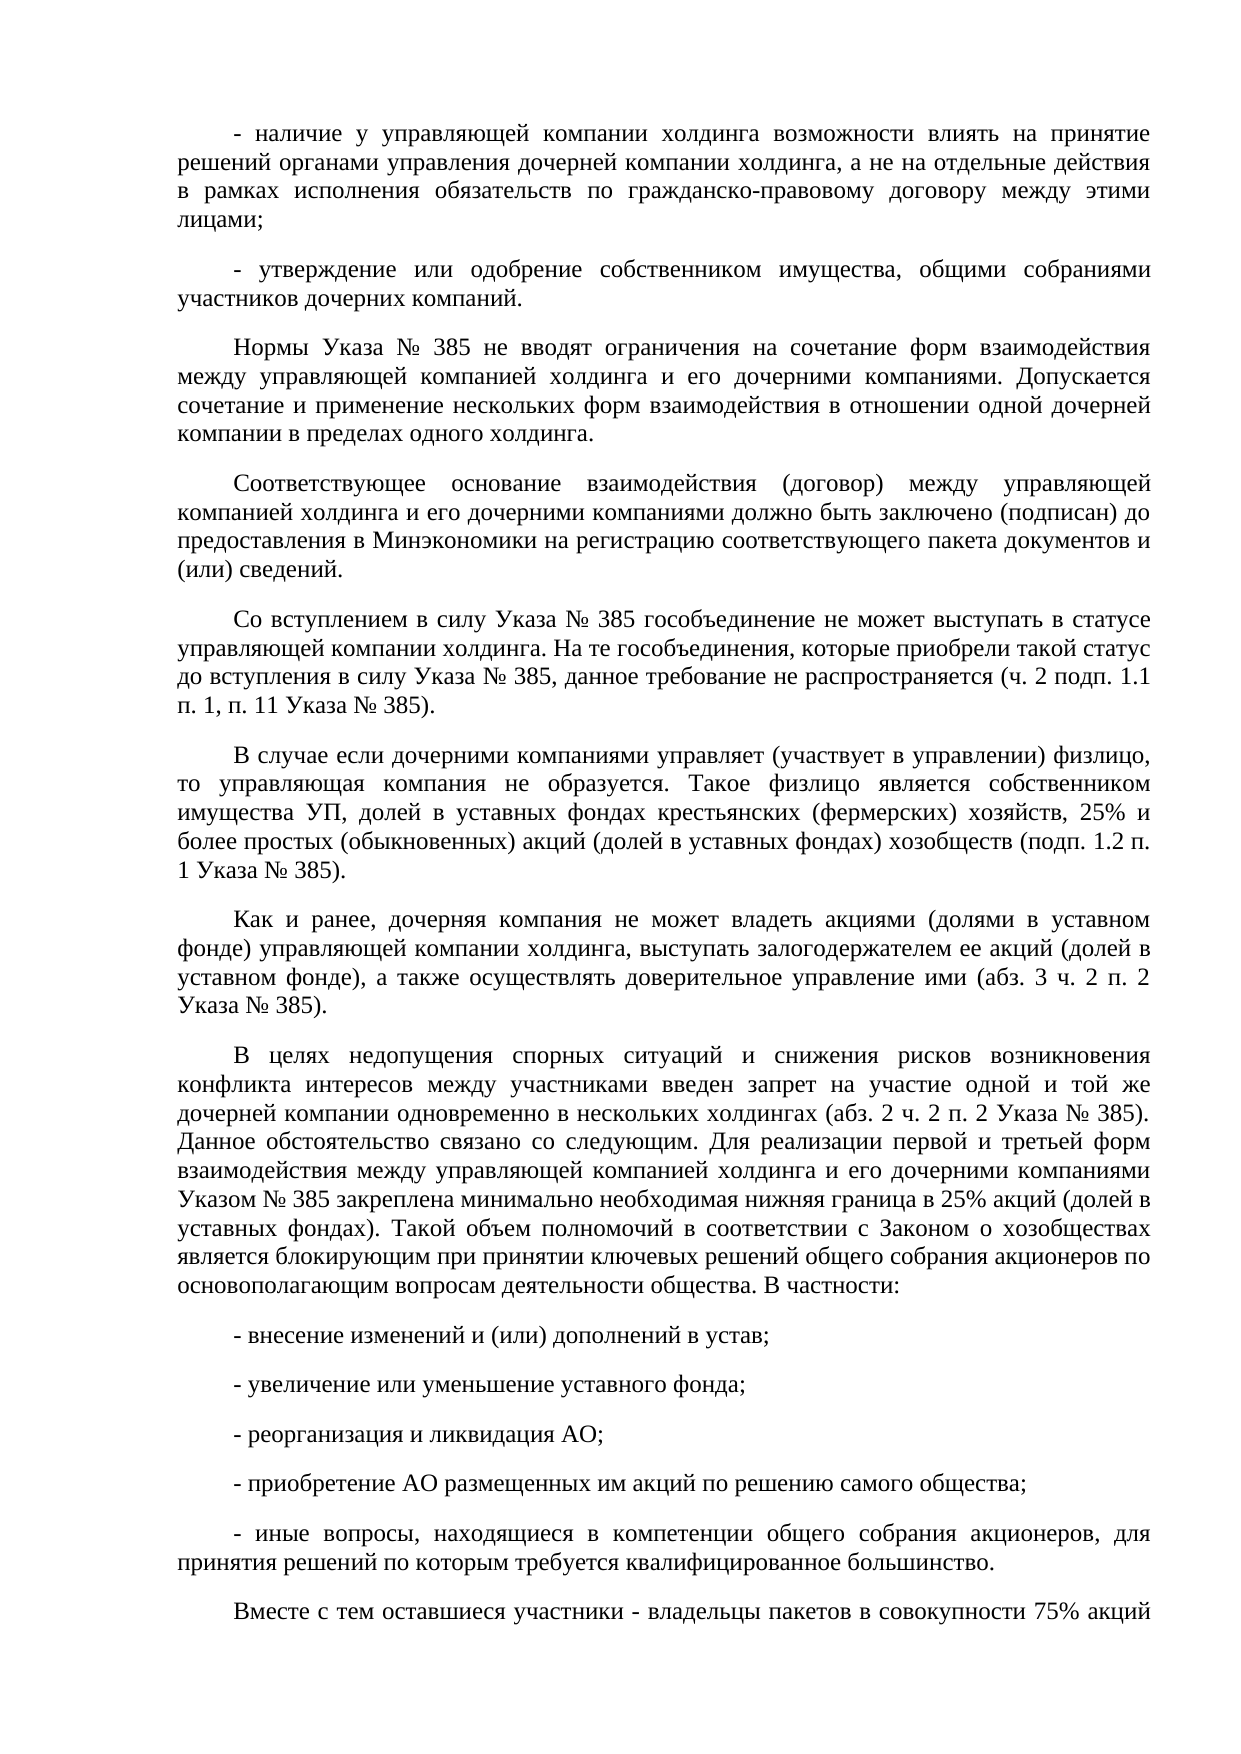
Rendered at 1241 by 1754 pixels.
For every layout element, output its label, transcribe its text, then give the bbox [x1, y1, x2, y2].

text - реорганизация и ликвидация АО; [177, 1419, 1152, 1448]
text - иные вопросы, находящиеся в компетенции общего собрания акционеров, для принятия решений по которым требуется квалифицированное большинство. [177, 1518, 1152, 1576]
text Соответствующее основание взаимодействия (договор) между управляющей компанией холдинга и его дочерними компаниями должно быть заключено (подписан) до предоставления в Минэкономики на регистрацию соответствующего пакета документов и (или) сведений. [177, 468, 1152, 583]
text - приобретение АО размещенных им акций по решению самого общества; [177, 1468, 1152, 1497]
text Нормы Указа № 385 не вводят ограничения на сочетание форм взаимодействия между управляющей компанией холдинга и его дочерними компаниями. Допускается сочетание и применение нескольких форм взаимодействия в отношении одной дочерней компании в пределах одного холдинга. [177, 332, 1152, 447]
text В целях недопущения спорных ситуаций и снижения рисков возникновения конфликта интересов между участниками введен запрет на участие одной и той же дочерней компании одновременно в нескольких холдингах (абз. 2 ч. 2 п. 2 Указа № 385). Данное обстоятельство связано со следующим. Для реализации первой и третьей форм взаимодействия между управляющей компанией холдинга и его дочерними компаниями Указом № 385 закреплена минимально необходимая нижняя граница в 25% акций (долей в уставных фондах). Такой объем полномочий в соответствии с Законом о хозобществах является блокирующим при принятии ключевых решений общего собрания акционеров по основополагающим вопросам деятельности общества. В частности: [177, 1040, 1152, 1299]
text Как и ранее, дочерняя компания не может владеть акциями (долями в уставном фонде) управляющей компании холдинга, выступать залогодержателем ее акций (долей в уставном фонде), а также осуществлять доверительное управление ими (абз. 3 ч. 2 п. 2 Указа № 385). [177, 904, 1152, 1019]
text - внесение изменений и (или) дополнений в устав; [177, 1320, 1152, 1348]
text В случае если дочерними компаниями управляет (участвует в управлении) физлицо, то управляющая компания не образуется. Такое физлицо является собственником имущества УП, долей в уставных фондах крестьянских (фермерских) хозяйств, 25% и более простых (обыкновенных) акций (долей в уставных фондах) хозобществ (подп. 1.2 п. 1 Указа № 385). [177, 740, 1152, 883]
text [177, 1596, 1152, 1625]
text Со вступлением в силу Указа № 385 гособъединение не может выступать в статусе управляющей компании холдинга. На те гособъединения, которые приобрели такой статус до вступления в силу Указа № 385, данное требование не распространяется (ч. 2 подп. 1.1 п. 1, п. 11 Указа № 385). [177, 604, 1152, 719]
text - увеличение или уменьшение уставного фонда; [177, 1369, 1152, 1398]
text - утверждение или одобрение собственником имущества, общими собраниями участников дочерних компаний. [177, 254, 1152, 311]
text - наличие у управляющей компании холдинга возможности влиять на принятие решений органами управления дочерней компании холдинга, а не на отдельные действия в рамках исполнения обязательств по гражданско-правовому договору между этими лицами; [177, 118, 1152, 233]
